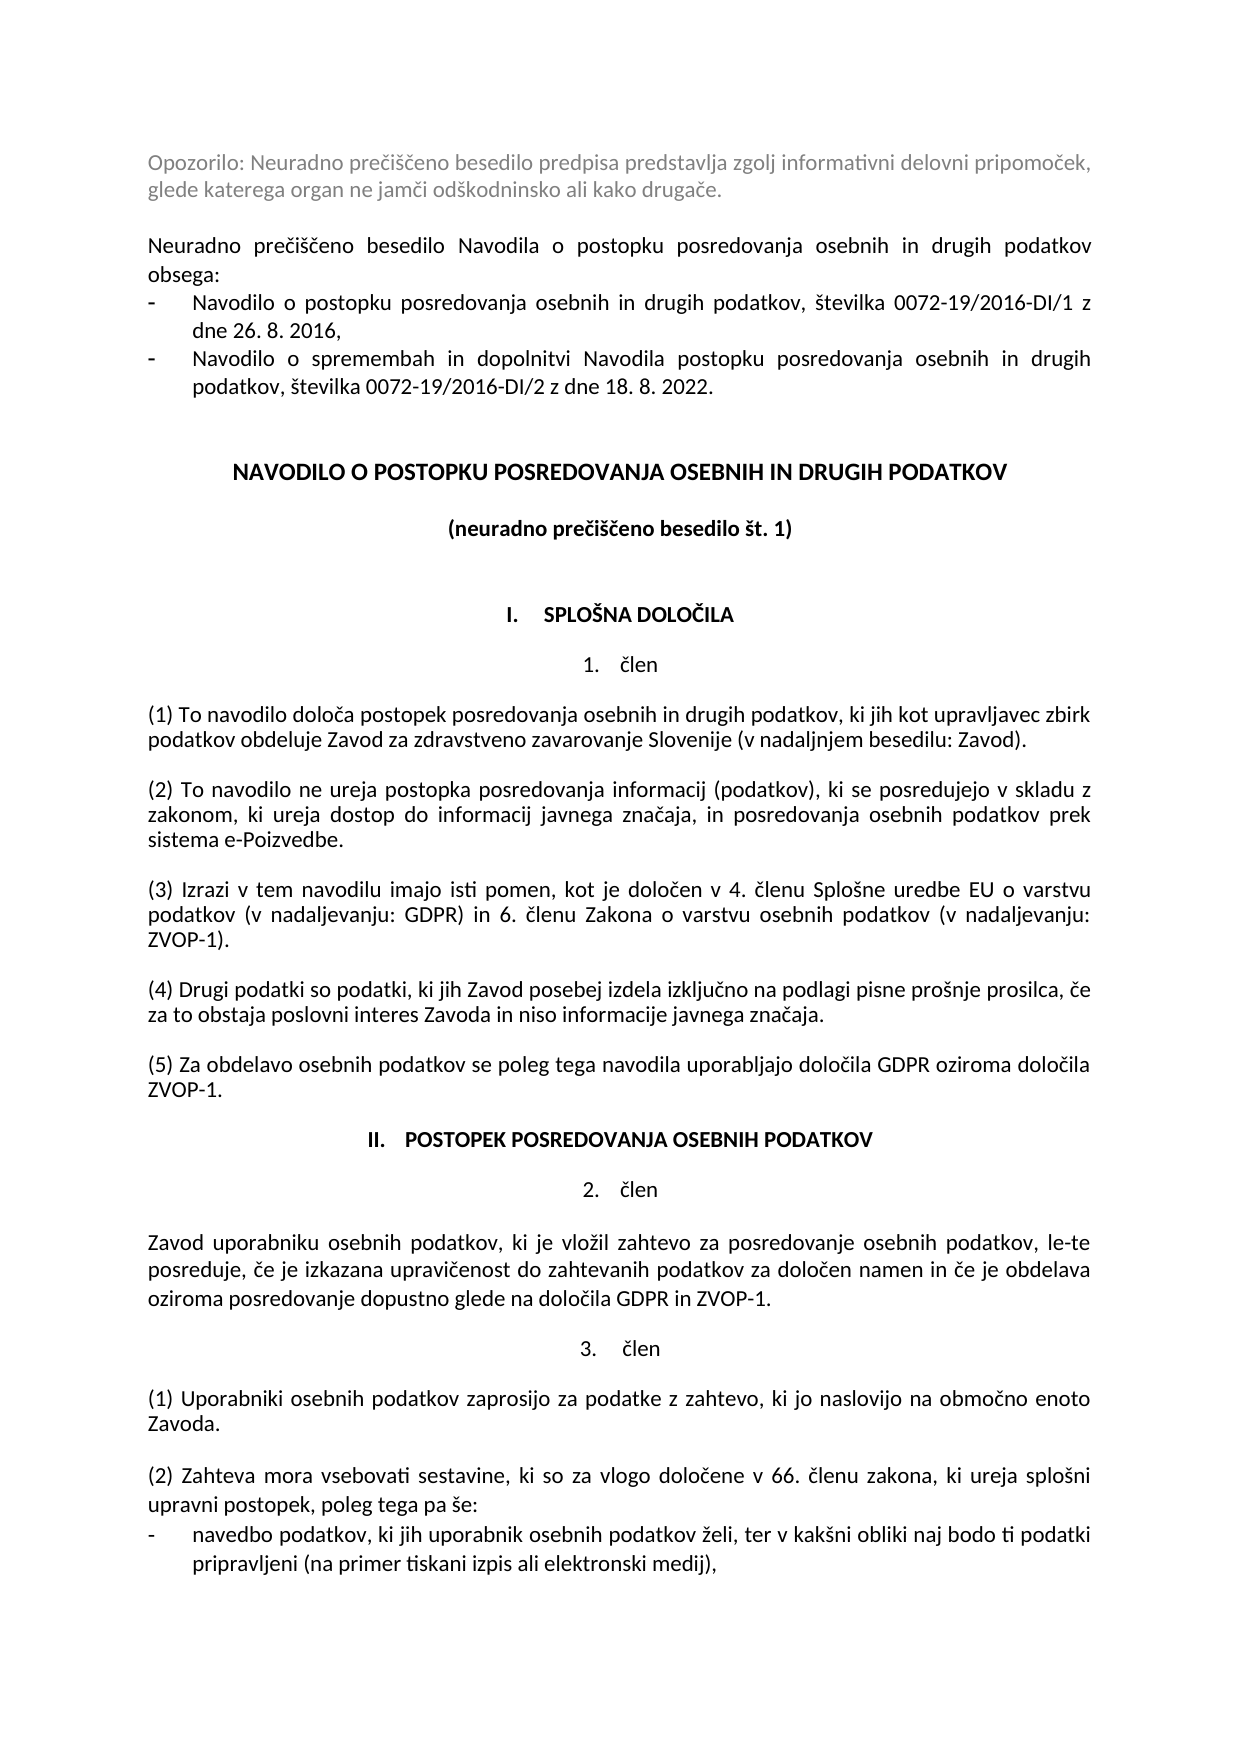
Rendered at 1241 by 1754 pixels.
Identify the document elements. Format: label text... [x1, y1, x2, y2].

text (3) Izrazi v tem navodilu imajo isti pomen, kot je določen v 4. členu Splošne uredbe EU o varstvu podatkov (v nadaljevanju: GDPR) in 6. členu Zakona o varstvu osebnih podatkov (v nadaljevanju: ZVOP-1). [148, 878, 1093, 953]
list Navodilo o postopku posredovanja osebnih in drugih podatkov, številka 0072-19/2016-DI/1 z dne 26. 8. 2016, [148, 288, 1093, 344]
list Navodilo o spremembah in dopolnitvi Navodila postopku posredovanja osebnih in drugih podatkov, številka 0072-19/2016-DI/2 z dne 18. 8. 2022. [148, 344, 1093, 400]
text (1) Uporabniki osebnih podatkov zaprosijo za podatke z zahtevo, ki jo naslovijo na območno enoto Zavoda. [148, 1387, 1093, 1437]
text (neuradno prečiščeno besedilo št. 1) [148, 514, 1093, 542]
list člen [148, 1337, 1093, 1362]
text (2) Zahteva mora vsebovati sestavine, ki so za vlogo določene v 66. členu zakona, ki ureja splošni upravni postopek, poleg tega pa še: [148, 1462, 1093, 1518]
text (2) To navodilo ne ureja postopka posredovanja informacij (podatkov), ki se posredujejo v skladu z zakonom, ki ureja dostop do informacij javnega značaja, in posredovanja osebnih podatkov prek sistema e-Poizvedbe. [148, 778, 1093, 853]
text Zavod uporabniku osebnih podatkov, ki je vložil zahtevo za posredovanje osebnih podatkov, le-te posreduje, če je izkazana upravičenost do zahtevanih podatkov za določen namen in če je obdelava oziroma posredovanje dopustno glede na določila GDPR in ZVOP-1. [148, 1228, 1093, 1312]
list člen [148, 1178, 1093, 1203]
list člen [148, 653, 1093, 678]
text (4) Drugi podatki so podatki, ki jih Zavod posebej izdela izključno na podlagi pisne prošnje prosilca, če za to obstaja poslovni interes Zavoda in niso informacije javnega značaja. [148, 978, 1093, 1028]
subtitle POSTOPEK POSREDOVANJA OSEBNIH PODATKOV [148, 1128, 1093, 1153]
text NAVODILO O POSTOPKU POSREDOVANJA OSEBNIH IN DRUGIH PODATKOV [148, 456, 1093, 486]
subtitle SPLOŠNA DOLOČILA [148, 603, 1093, 628]
text (5) Za obdelavo osebnih podatkov se poleg tega navodila uporabljajo določila GDPR oziroma določila ZVOP-1. [148, 1053, 1093, 1103]
list navedbo podatkov, ki jih uporabnik osebnih podatkov želi, ter v kakšni obliki naj bodo ti podatki pripravljeni (na primer tiskani izpis ali elektronski medij), [148, 1518, 1093, 1577]
text Opozorilo: Neuradno prečiščeno besedilo predpisa predstavlja zgolj informativni delovni pripomoček, glede katerega organ ne jamči odškodninsko ali kako drugače. [148, 148, 1093, 204]
text Neuradno prečiščeno besedilo Navodila o postopku posredovanja osebnih in drugih podatkov obsega: [148, 232, 1093, 288]
text (1) To navodilo določa postopek posredovanja osebnih in drugih podatkov, ki jih kot upravljavec zbirk podatkov obdeluje Zavod za zdravstveno zavarovanje Slovenije (v nadaljnjem besedilu: Zavod). [148, 703, 1093, 753]
